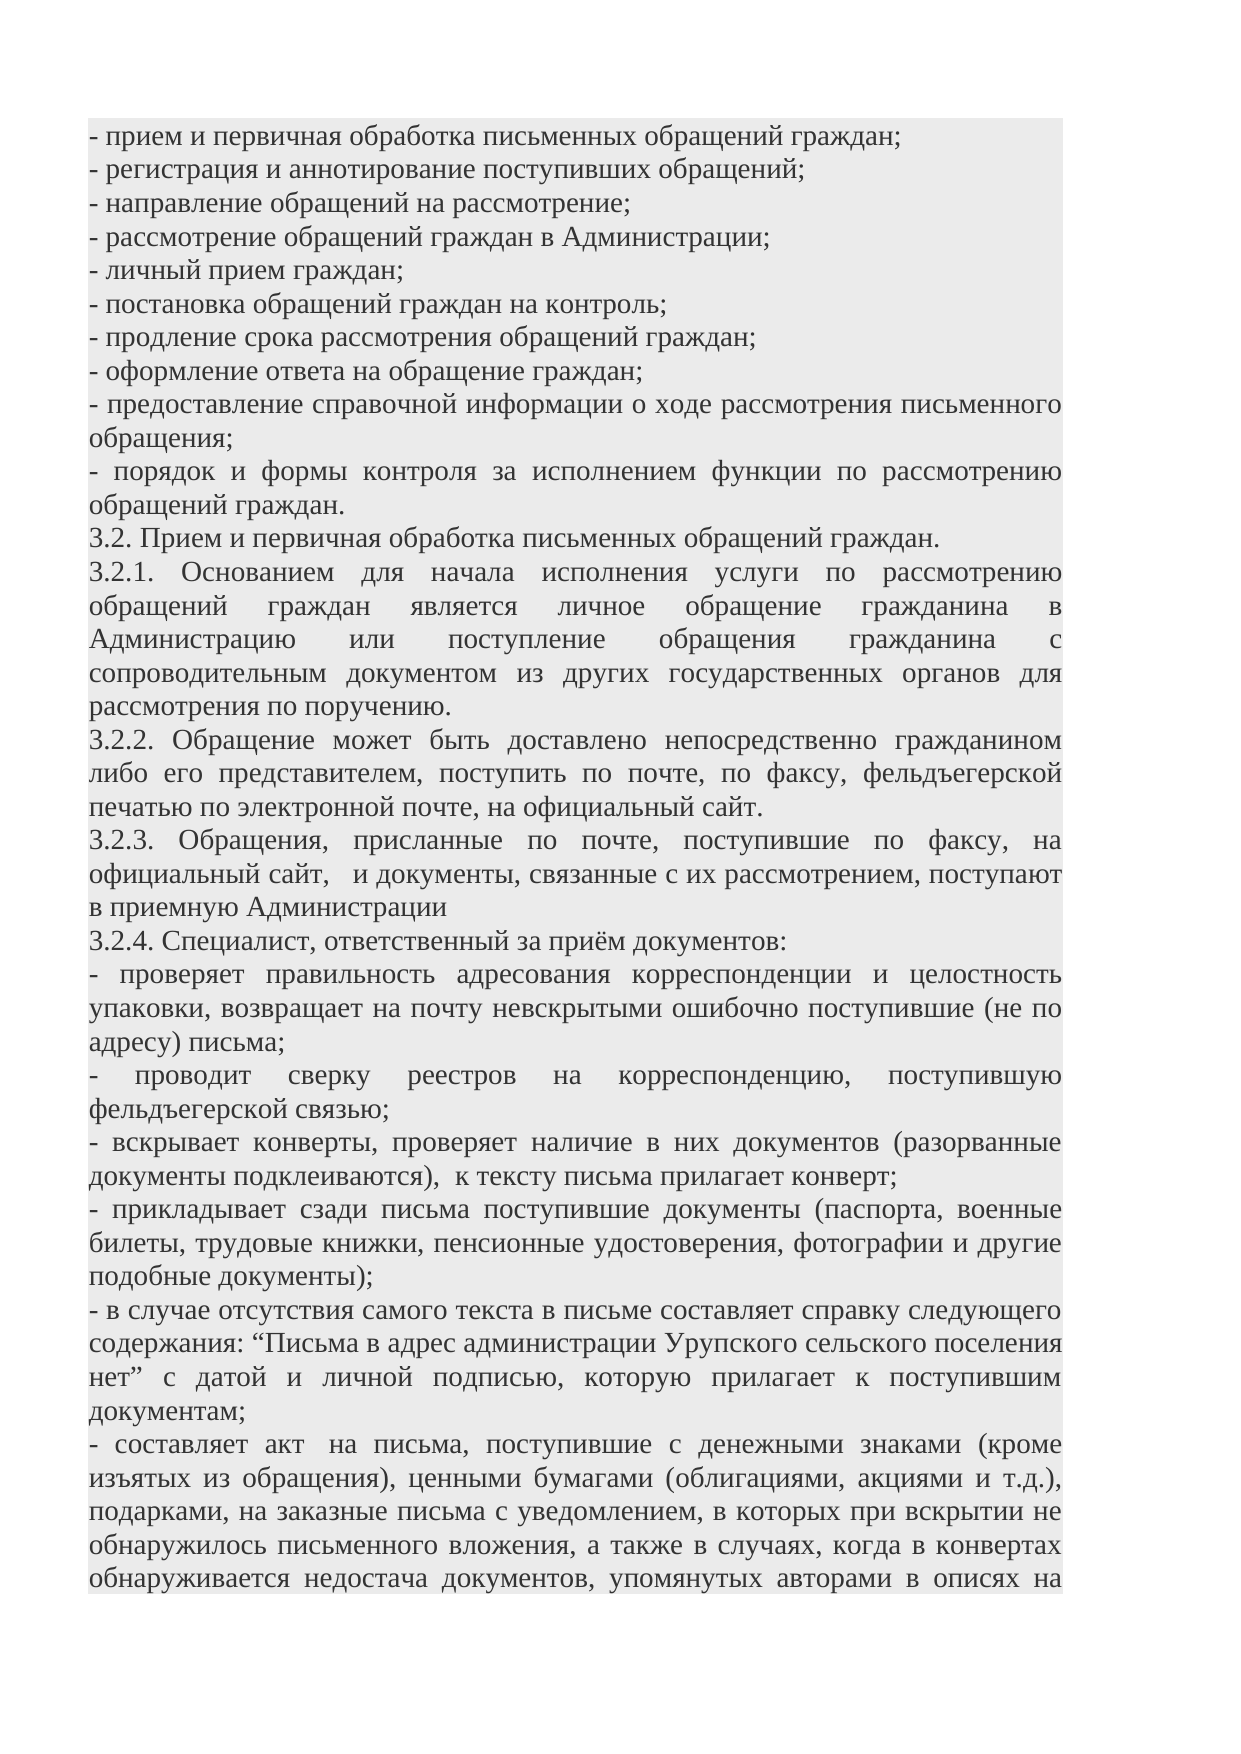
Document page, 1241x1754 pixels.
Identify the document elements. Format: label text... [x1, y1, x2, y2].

text - предоставление справочной информации о ходе рассмотрения письменного обращения; [88, 386, 1063, 453]
text - в случае отсутствия самого текста в письме составляет справку следующего содержания: “Письма в адрес администрации Урупского сельского поселения нет” с датой и личной подписью, которую прилагает к поступившим документам; [88, 1292, 1063, 1426]
text - продление срока рассмотрения обращений граждан; [88, 319, 1063, 353]
text - проводит сверку реестров на корреспонденцию, поступившую фельдъегерской связью; [88, 1057, 1063, 1124]
text - вскрывает конверты, проверяет наличие в них документов (разорванные документы подклеиваются), к тексту письма прилагает конверт; [88, 1124, 1063, 1191]
text 3.2.3. Обращения, присланные по почте, поступившие по факсу, на официальный сайт, и документы, связанные с их рассмотрением, поступают в приемную Администрации [88, 822, 1063, 923]
text - порядок и формы контроля за исполнением функции по рассмотрению обращений граждан. [88, 453, 1063, 521]
text 3.2.4. Специалист, ответственный за приём документов: [88, 923, 1063, 957]
text - личный прием граждан; [88, 252, 1063, 286]
text - регистрация и аннотирование поступивших обращений; [88, 152, 1063, 185]
text - рассмотрение обращений граждан в Администрации; [88, 219, 1063, 252]
text - оформление ответа на обращение граждан; [88, 353, 1063, 386]
text 3.2.2. Обращение может быть доставлено непосредственно гражданином либо его представителем, поступить по почте, по факсу, фельдъегерской печатью по электронной почте, на официальный сайт. [88, 722, 1063, 822]
text 3.2. Прием и первичная обработка письменных обращений граждан. [88, 521, 1063, 554]
text - проверяет правильность адресования корреспонденции и целостность упаковки, возвращает на почту невскрытыми ошибочно поступившие (не по адресу) письма; [88, 957, 1063, 1057]
text - прикладывает сзади письма поступившие документы (паспорта, военные билеты, трудовые книжки, пенсионные удостоверения, фотографии и другие подобные документы); [88, 1191, 1063, 1292]
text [88, 1426, 1063, 1594]
text - направление обращений на рассмотрение; [88, 185, 1063, 219]
text - постановка обращений граждан на контроль; [88, 286, 1063, 319]
text 3.2.1. Основанием для начала исполнения услуги по рассмотрению обращений граждан является личное обращение гражданина в Администрацию или поступление обращения гражданина с сопроводительным документом из других государственных органов для рассмотрения по поручению. [88, 554, 1063, 722]
text - прием и первичная обработка письменных обращений граждан; [88, 118, 1063, 152]
